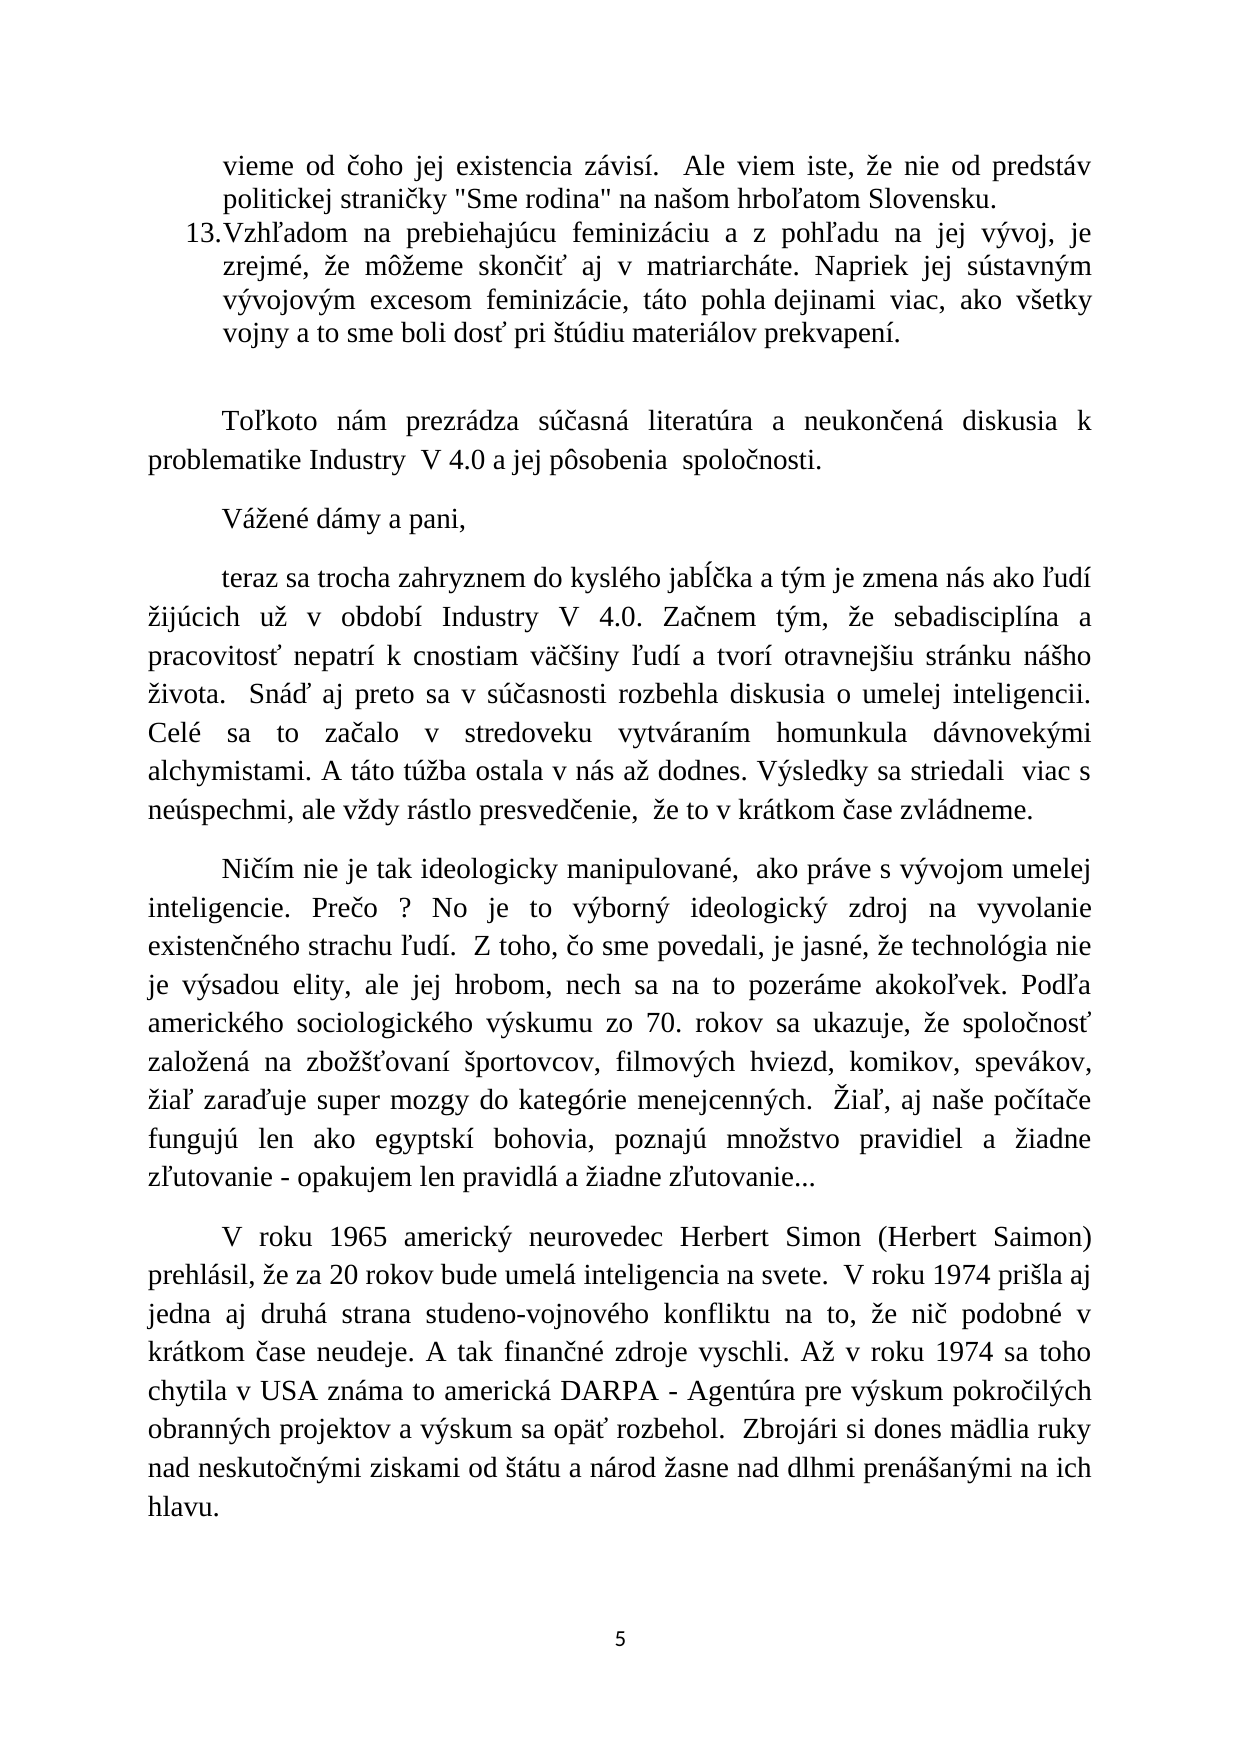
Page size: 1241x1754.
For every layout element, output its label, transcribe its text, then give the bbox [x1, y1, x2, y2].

text Vážené dámy a pani, [148, 501, 1093, 535]
text V roku 1965 americký neurovedec Herbert Simon (Herbert Saimon) prehlásil, že za 20 rokov bude umelá inteligencia na svete. V roku 1974 prišla aj jedna aj druhá strana studeno-vojnového konfliktu na to, že nič podobné v krátkom čase neudeje. A tak finančné zdroje vyschli. Až v roku 1974 sa toho chytila v USA známa to americká DARPA - Agentúra pre výskum pokročilých obranných projektov a výskum sa opäť rozbehol. Zbrojári si dones mädlia ruky nad neskutočnými ziskami od štátu a národ žasne nad dlhmi prenášanými na ich hlavu. [148, 1219, 1093, 1522]
text Ničím nie je tak ideologicky manipulované, ako práve s vývojom umelej inteligencie. Prečo ? No je to výborný ideologický zdroj na vyvolanie existenčného strachu ľudí. Z toho, čo sme povedali, je jasné, že technológia nie je výsadou elity, ale jej hrobom, nech sa na to pozeráme akokoľvek. Podľa amerického sociologického výskumu zo 70. rokov sa ukazuje, že spoločnosť založená na zbožšťovaní športovcov, filmových hviezd, komikov, spevákov, žiaľ zaraďuje super mozgy do kategórie menejcenných. Žiaľ, aj naše počítače fungujú len ako egyptskí bohovia, poznajú množstvo pravidiel a žiadne zľutovanie - opakujem len pravidlá a žiadne zľutovanie... [148, 851, 1093, 1193]
text teraz sa trocha zahryznem do kyslého jabĺčka a tým je zmena nás ako ľudí žijúcich už v období Industry V 4.0. Začnem tým, že sebadisciplína a pracovitosť nepatrí k cnostiam väčšiny ľudí a tvorí otravnejšiu stránku nášho života. Snáď aj preto sa v súčasnosti rozbehla diskusia o umelej inteligencii. Celé sa to začalo v stredoveku vytváraním homunkula dávnovekými alchymistami. A táto túžba ostala v nás až dodnes. Výsledky sa striedali viac s neúspechmi, ale vždy rástlo presvedčenie, že to v krátkom čase zvládneme. [148, 561, 1093, 825]
list Vzhľadom na prebiehajúcu feminizáciu a z pohľadu na jej vývoj, je zrejmé, že môžeme skončiť aj v matriarcháte. Napriek jej sústavným vývojovým excesom feminizácie, táto pohla dejinami viac, ako všetky vojny a to sme boli dosť pri štúdiu materiálov prekvapení. [185, 215, 1093, 349]
text Toľkoto nám prezrádza súčasná literatúra a neukončená diskusia k problematike Industry V 4.0 a jej pôsobenia spoločnosti. [148, 403, 1093, 475]
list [185, 148, 1093, 215]
